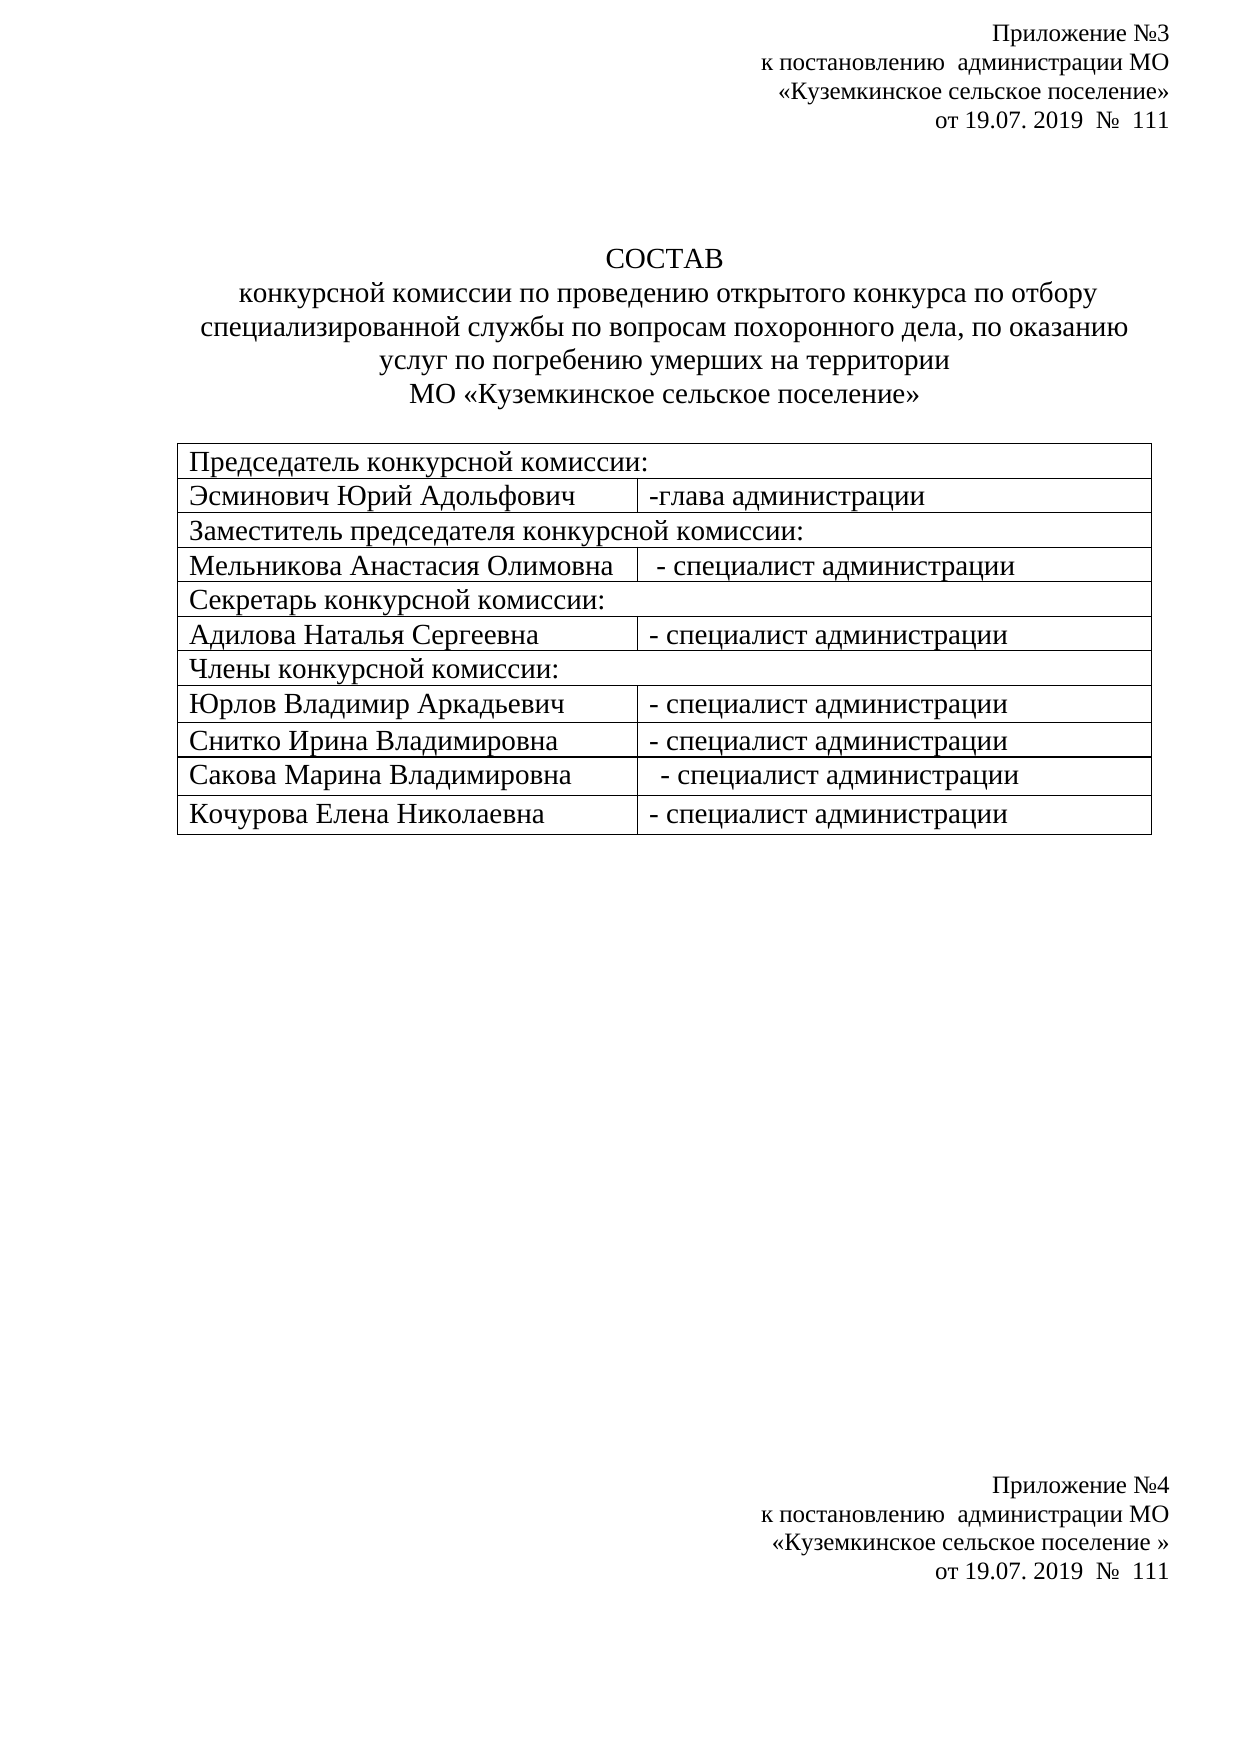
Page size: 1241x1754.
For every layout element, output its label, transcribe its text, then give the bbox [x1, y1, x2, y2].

table_cell - специалист администрации [638, 723, 1151, 756]
table_cell Кочурова Елена Николаевна [178, 796, 637, 834]
table_cell - специалист администрации [638, 548, 1151, 581]
table_header Приложение №3 к постановлению администрации МО «Куземкинское сельское поселение» от 19.07. 2019 № 111 [711, 19, 1181, 190]
text МО «Куземкинское сельское поселение» [177, 376, 1152, 409]
table_cell Эсминович Юрий Адольфович [178, 479, 637, 512]
table_cell [638, 758, 1151, 795]
table_cell Снитко Ирина Владимировна [178, 723, 637, 756]
text СОСТАВ [177, 242, 1152, 275]
table_header Председатель конкурсной комиссии: [178, 444, 1151, 477]
text конкурсной комиссии по проведению открытого конкурса по отбору специализированной службы по вопросам похоронного дела, по оказанию услуг по погребению умерших на территории [177, 275, 1152, 376]
table_cell - специалист администрации [638, 686, 1151, 722]
table_cell -глава администрации [638, 479, 1151, 512]
table_cell Заместитель председателя конкурсной комиссии: [178, 513, 1151, 547]
table_cell - специалист администрации [638, 796, 1151, 834]
table_cell Члены конкурсной комиссии: [178, 651, 1151, 685]
table_cell Секретарь конкурсной комиссии: [178, 582, 1151, 616]
table_cell - специалист администрации [638, 617, 1151, 650]
table_cell Адилова Наталья Сергеевна [178, 617, 637, 650]
table_cell Мельникова Анастасия Олимовна [178, 548, 637, 581]
table_header Приложение №4 к постановлению администрации МО «Куземкинское сельское поселение » от 19.07. 2019 № 111 [711, 1470, 1181, 1642]
table_cell Юрлов Владимир Аркадьевич [178, 686, 637, 722]
table_cell Сакова Марина Владимировна [178, 758, 637, 795]
